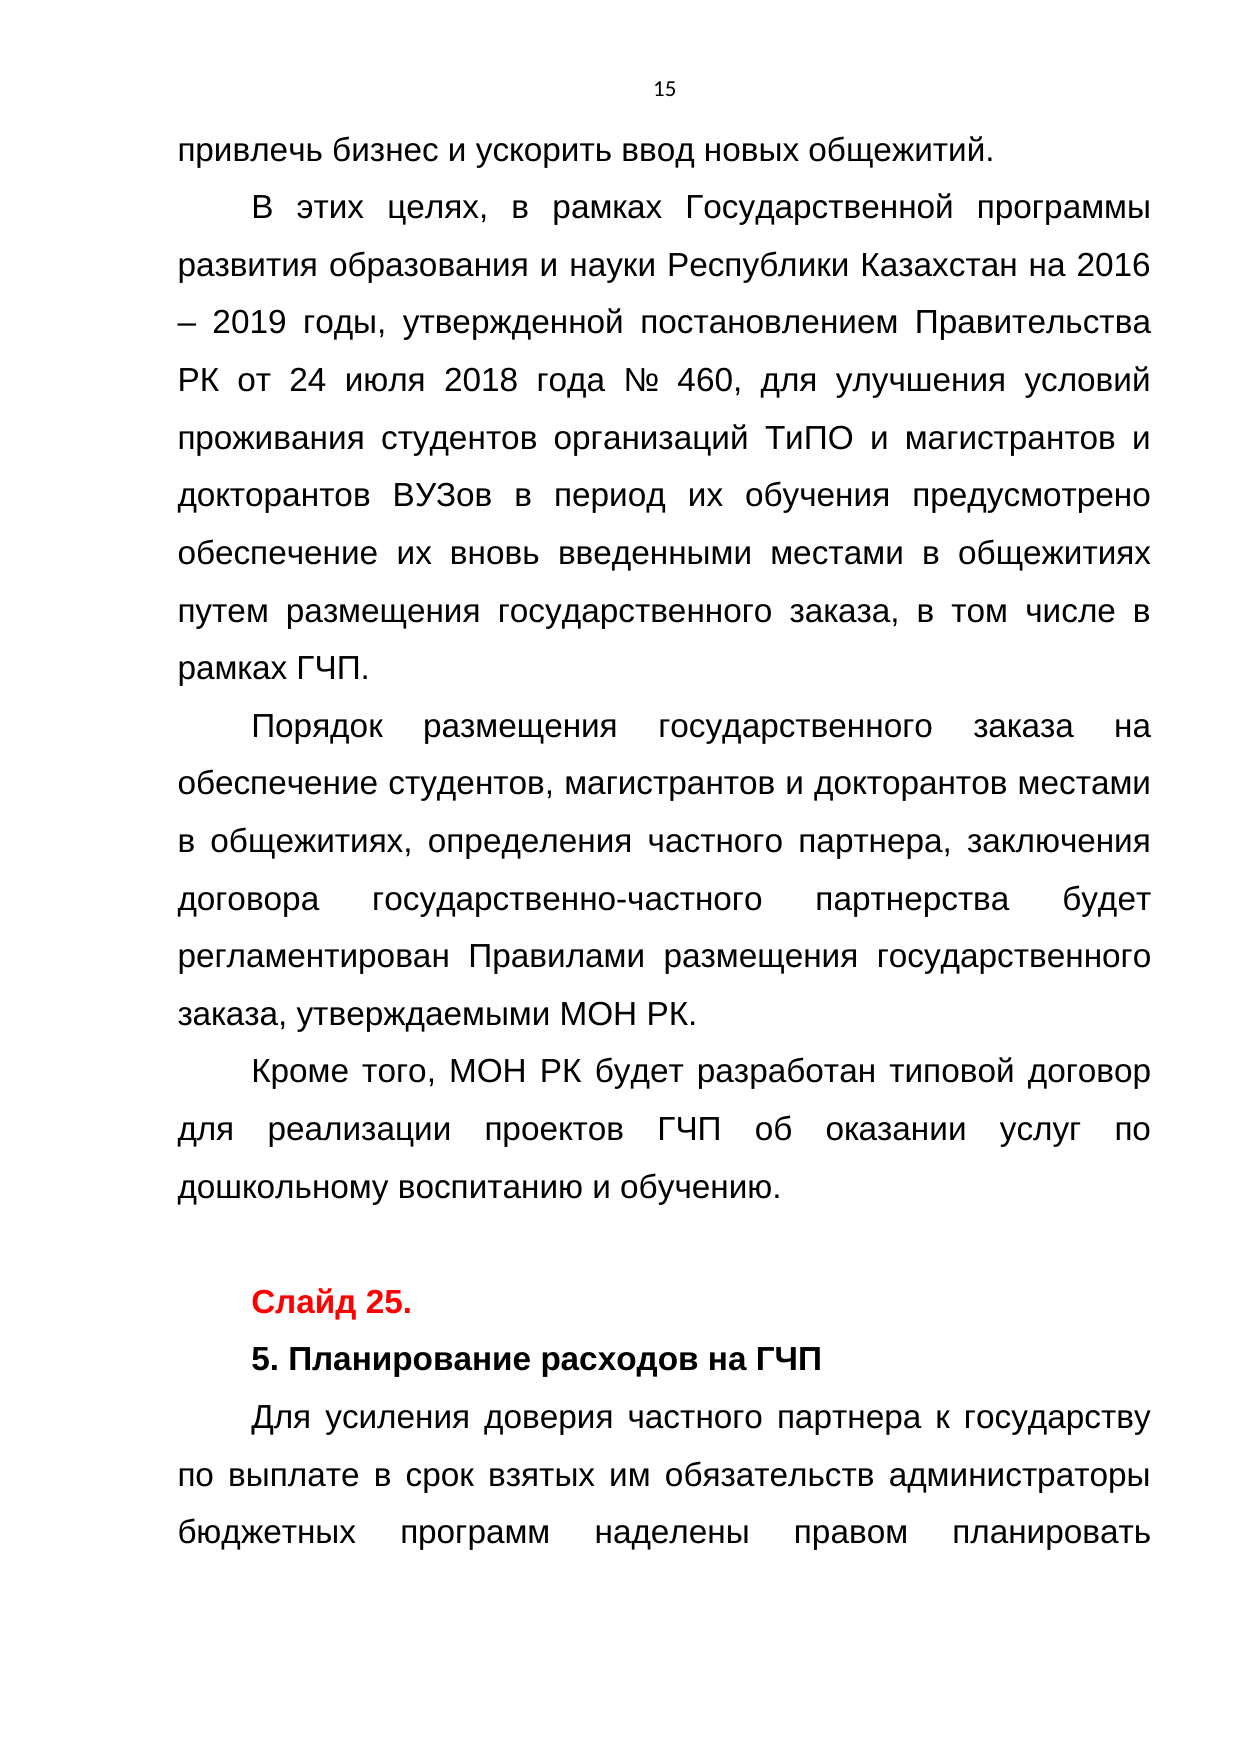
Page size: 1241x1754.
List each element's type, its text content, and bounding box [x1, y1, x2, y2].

text Порядок размещения государственного заказа на обеспечение студентов, магистрантов и докторантов местами в общежитиях, определения частного партнера, заключения договора государственно-частного партнерства будет регламентирован Правилами размещения государственного заказа, утверждаемыми МОН РК. [177, 706, 1152, 1032]
text В этих целях, в рамках Государственной программы развития образования и науки Республики Казахстан на 2016 – 2019 годы, утвержденной постановлением Правительства РК от 24 июля 2018 года № 460, для улучшения условий проживания студентов организаций ТиПО и магистрантов и докторантов ВУЗов в период их обучения предусмотрено обеспечение их вновь введенными местами в общежитиях путем размещения государственного заказа, в том числе в рамках ГЧП. [177, 187, 1152, 687]
text Кроме того, МОН РК будет разработан типовой договор для реализации проектов ГЧП об оказании услуг по дошкольному воспитанию и обучению. [177, 1051, 1152, 1205]
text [177, 1397, 1152, 1607]
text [177, 130, 1152, 168]
text Слайд 25. [177, 1282, 1152, 1320]
text 5. Планирование расходов на ГЧП [177, 1339, 1152, 1378]
